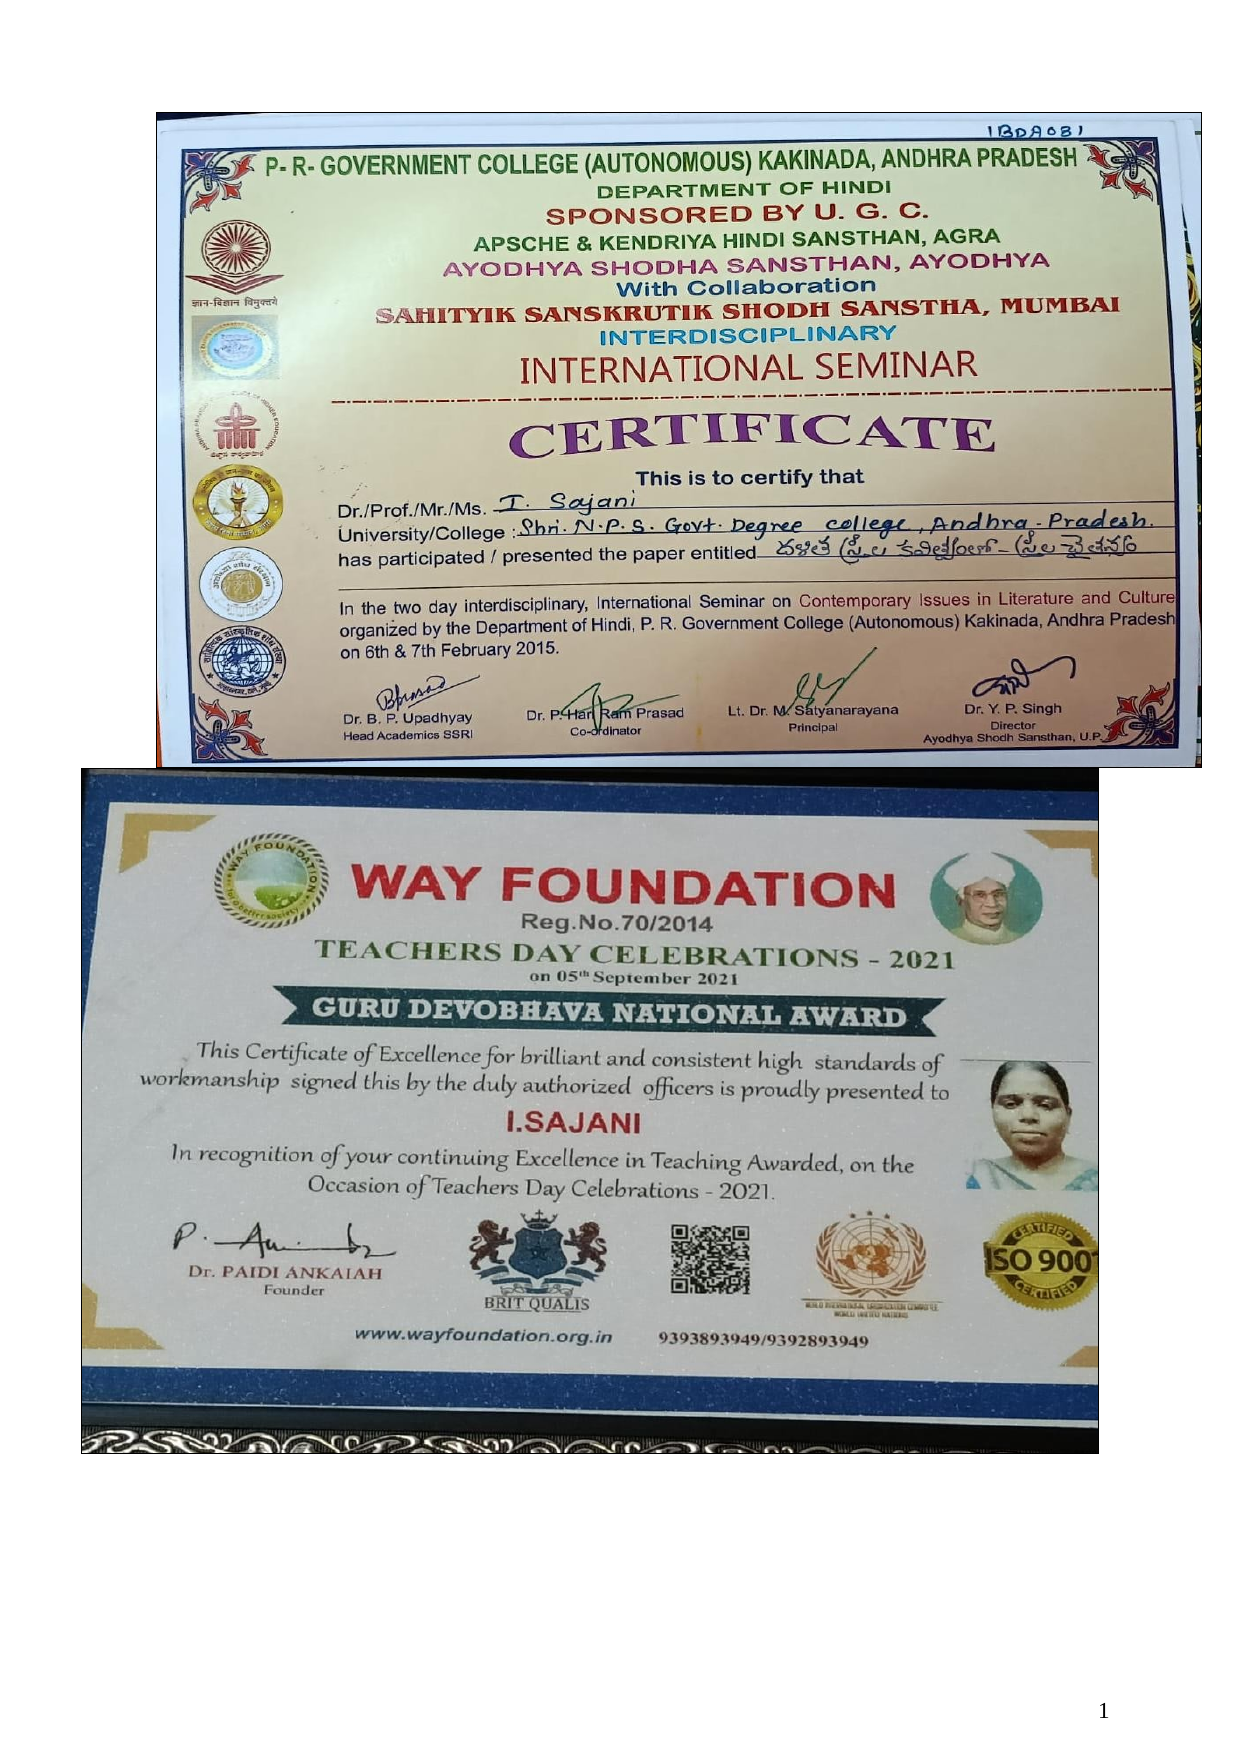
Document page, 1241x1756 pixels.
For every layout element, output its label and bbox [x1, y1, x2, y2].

picture [157, 113, 1201, 767]
picture [82, 769, 1098, 1453]
